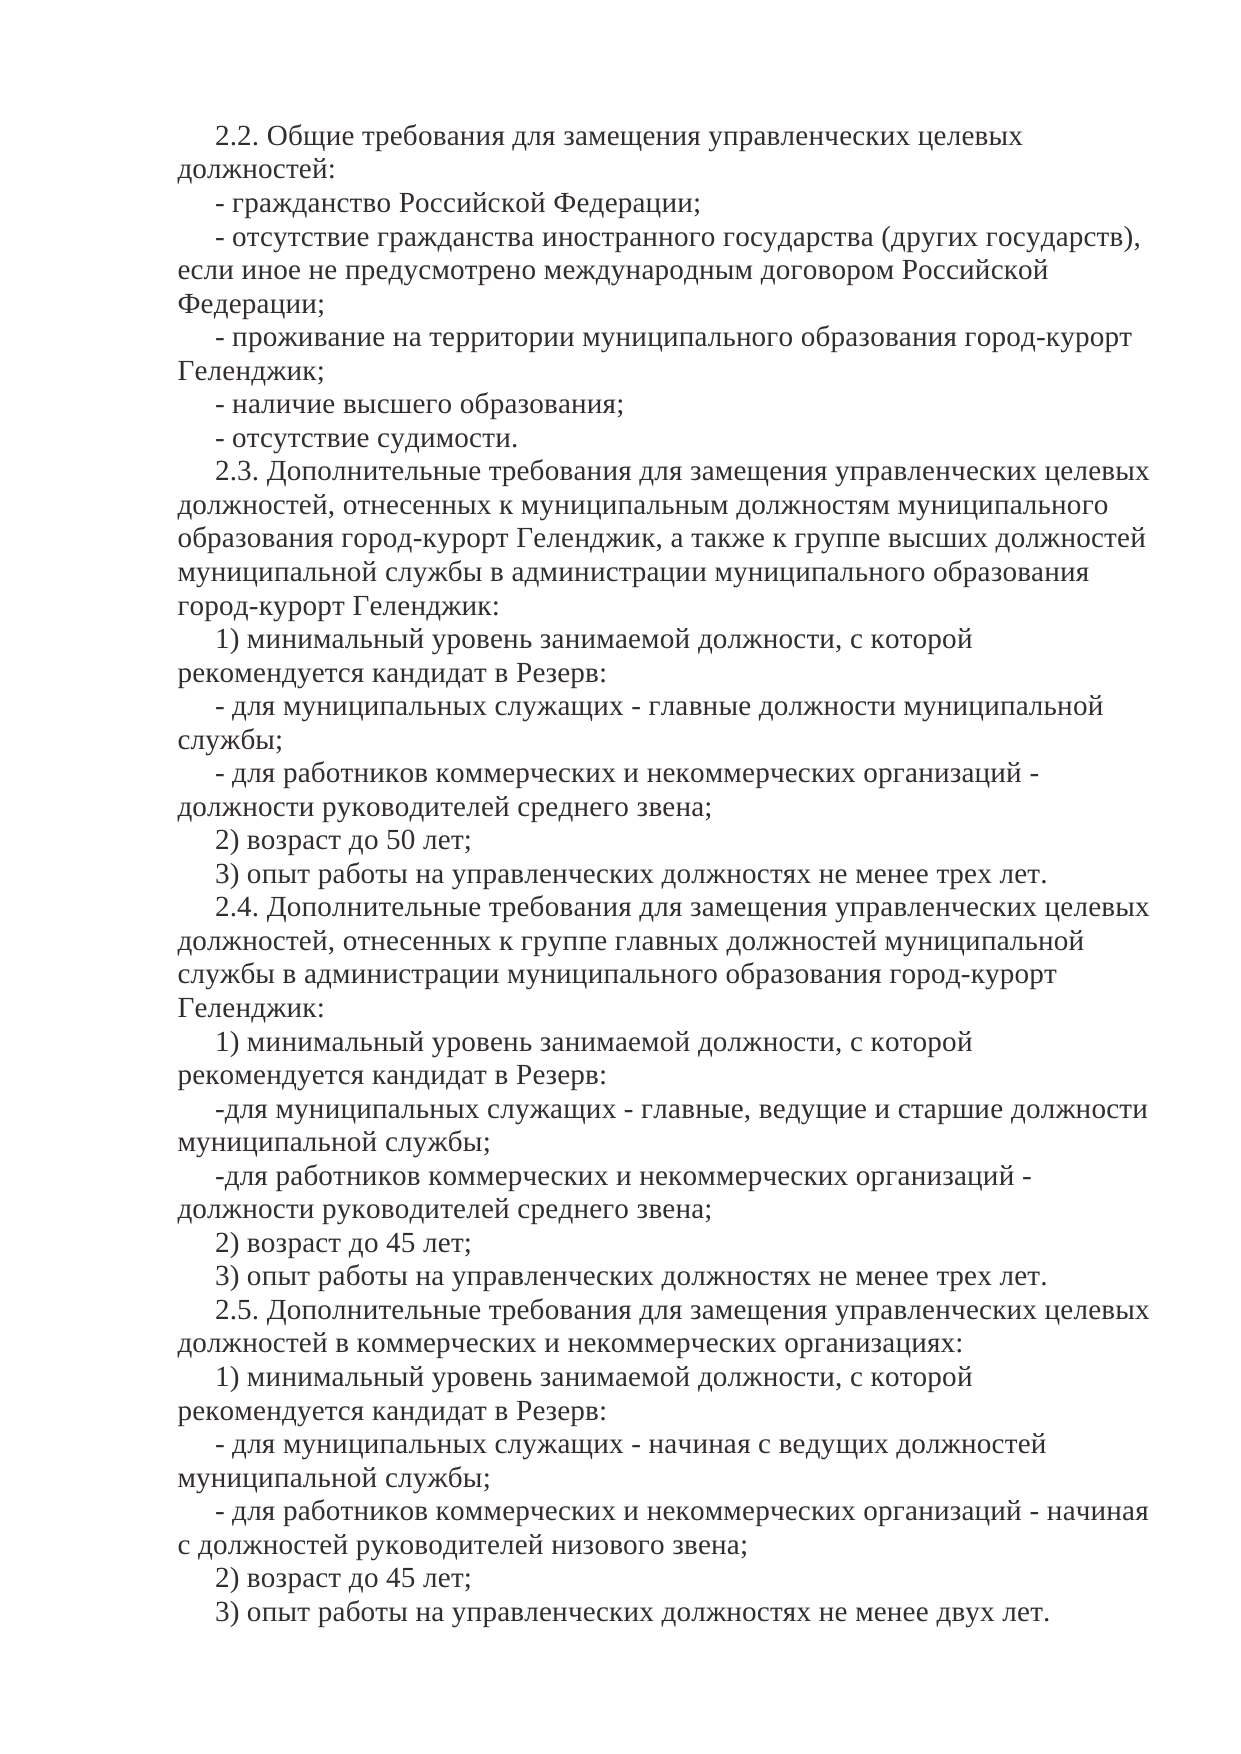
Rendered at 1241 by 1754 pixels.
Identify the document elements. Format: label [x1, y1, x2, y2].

text [177, 118, 1152, 1627]
